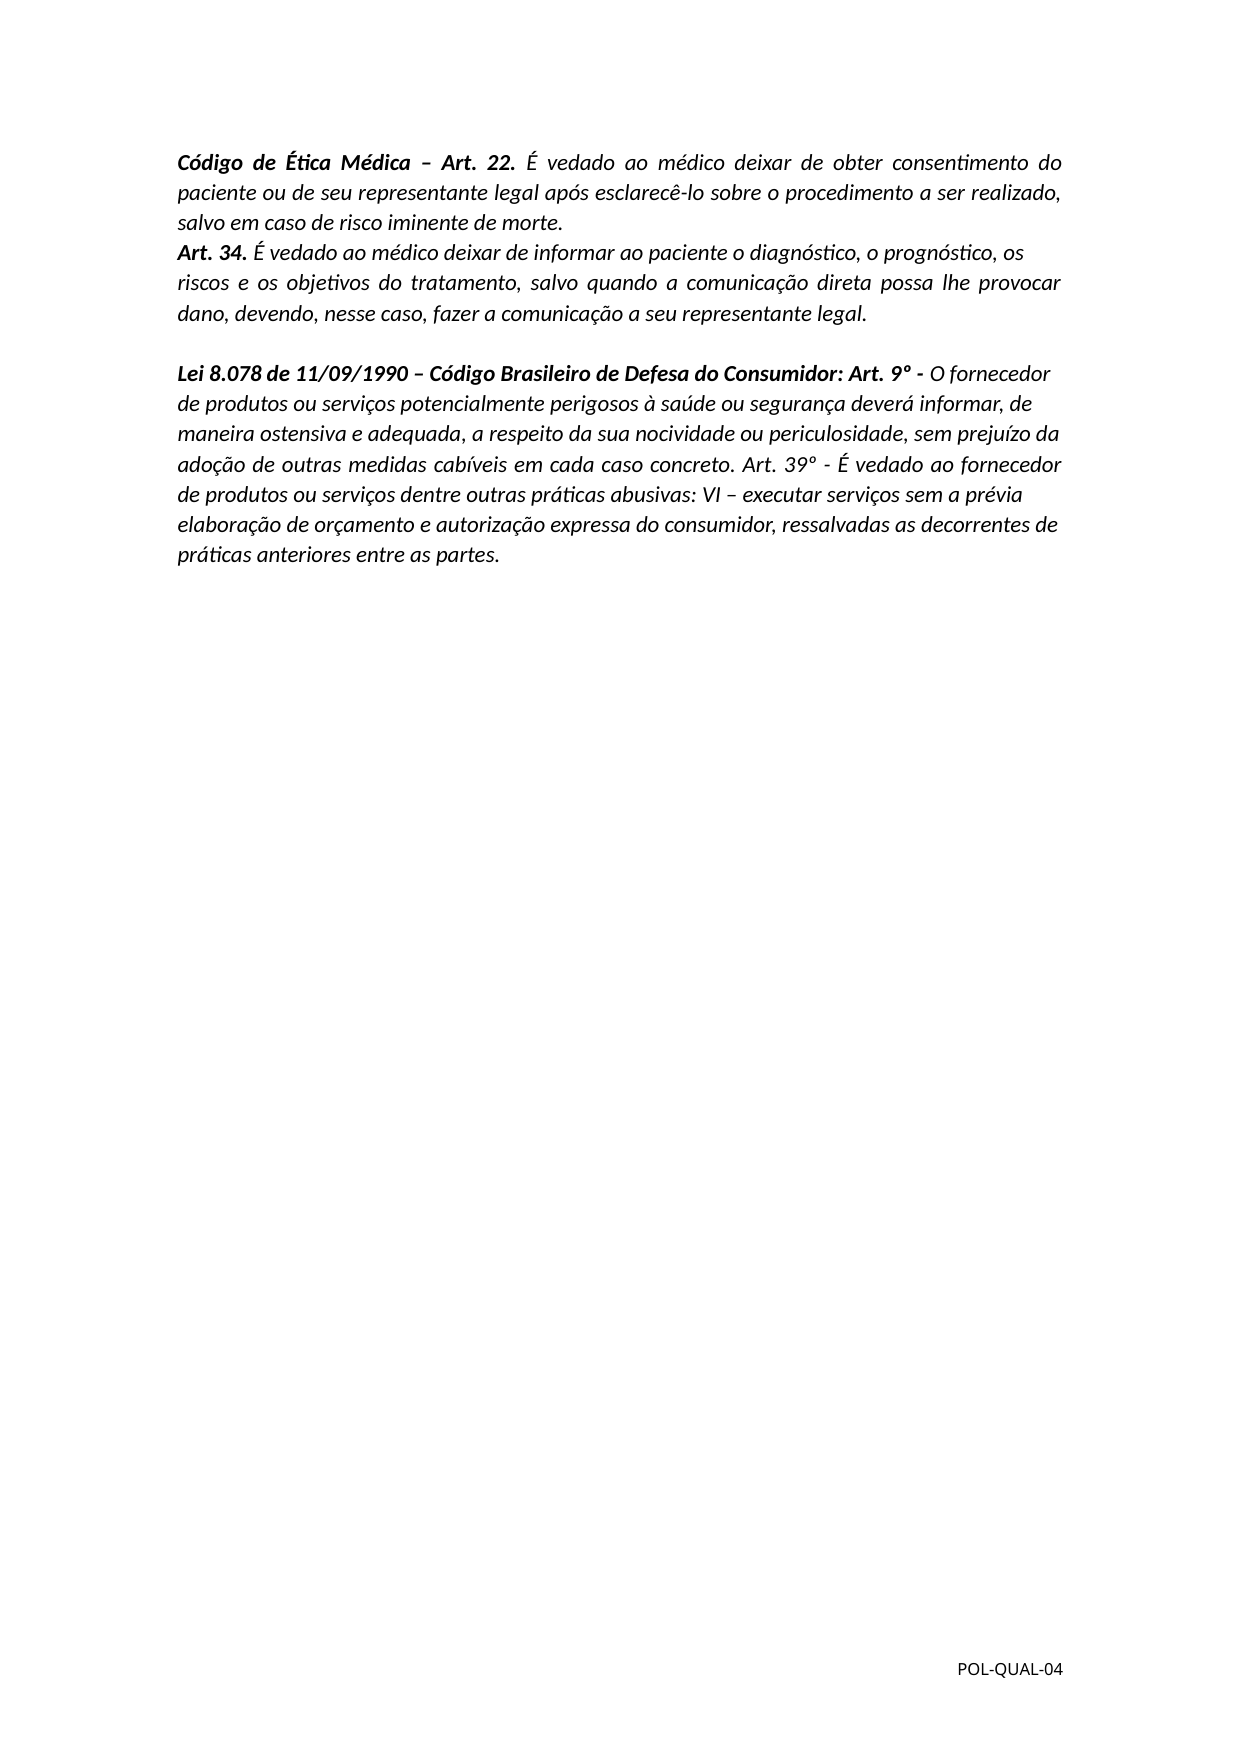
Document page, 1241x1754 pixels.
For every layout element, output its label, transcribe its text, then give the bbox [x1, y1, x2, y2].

text de produtos ou serviços potencialmente perigosos à saúde ou segurança deverá informar, de [177, 389, 1063, 417]
text Código de Ética Médica – Art. 22. É vedado ao médico deixar de obter consentimento do paciente ou de seu representante legal após esclarecê-lo sobre o procedimento a ser realizado, salvo em caso de risco iminente de morte. [177, 148, 1063, 236]
text riscos e os objetivos do tratamento, salvo quando a comunicação direta possa lhe provocar dano, devendo, nesse caso, fazer a comunicação a seu representante legal. [177, 268, 1063, 327]
text Lei 8.078 de 11/09/1990 – Código Brasileiro de Defesa do Consumidor: Art. 9º - O fornecedor [177, 359, 1063, 387]
text adoção de outras medidas cabíveis em cada caso concreto. Art. 39º - É vedado ao fornecedor de produtos ou serviços dentre outras práticas abusivas: VI – executar serviços sem a prévia [177, 450, 1063, 508]
text Art. 34. É vedado ao médico deixar de informar ao paciente o diagnóstico, o prognóstico, os [177, 238, 1063, 266]
text elaboração de orçamento e autorização expressa do consumidor, ressalvadas as decorrentes de [177, 510, 1063, 538]
text maneira ostensiva e adequada, a respeito da sua nocividade ou periculosidade, sem prejuízo da [177, 419, 1063, 447]
text práticas anteriores entre as partes. [177, 540, 1063, 568]
